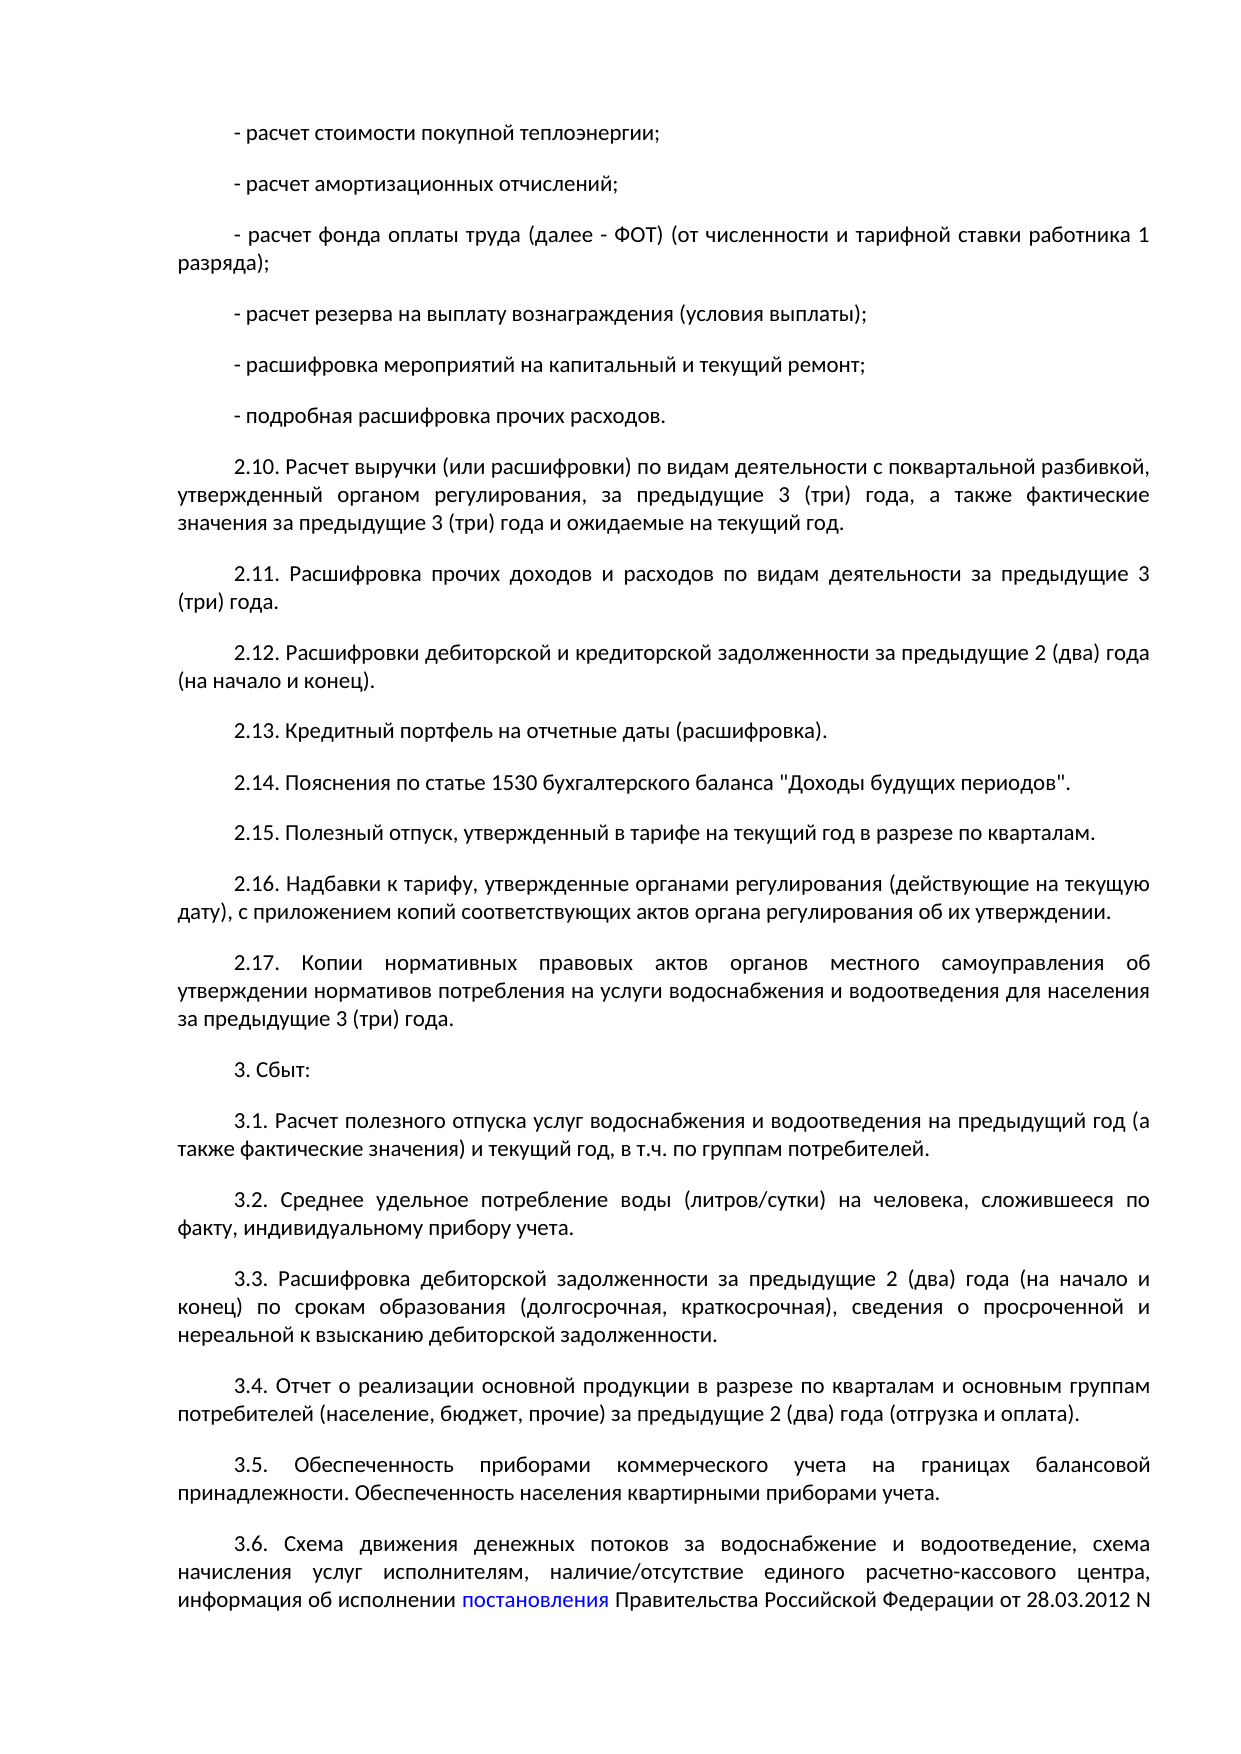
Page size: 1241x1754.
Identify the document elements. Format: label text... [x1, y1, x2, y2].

text 2.13. Кредитный портфель на отчетные даты (расшифровка). [177, 717, 1152, 745]
text 2.10. Расчет выручки (или расшифровки) по видам деятельности с поквартальной разбивкой, утвержденный органом регулирования, за предыдущие 3 (три) года, а также фактические значения за предыдущие 3 (три) года и ожидаемые на текущий год. [177, 452, 1152, 536]
text 3.3. Расшифровка дебиторской задолженности за предыдущие 2 (два) года (на начало и конец) по срокам образования (долгосрочная, краткосрочная), сведения о просроченной и нереальной к взысканию дебиторской задолженности. [177, 1264, 1152, 1348]
text 2.12. Расшифровки дебиторской и кредиторской задолженности за предыдущие 2 (два) года (на начало и конец). [177, 638, 1152, 694]
text - расчет амортизационных отчислений; [177, 169, 1152, 197]
text - расчет стоимости покупной теплоэнергии; [177, 118, 1152, 146]
text 2.11. Расшифровка прочих доходов и расходов по видам деятельности за предыдущие 3 (три) года. [177, 559, 1152, 615]
text 2.16. Надбавки к тарифу, утвержденные органами регулирования (действующие на текущую дату), с приложением копий соответствующих актов органа регулирования об их утверждении. [177, 869, 1152, 926]
text - подробная расшифровка прочих расходов. [177, 401, 1152, 429]
text 2.17. Копии нормативных правовых актов органов местного самоуправления об утверждении нормативов потребления на услуги водоснабжения и водоотведения для населения за предыдущие 3 (три) года. [177, 948, 1152, 1032]
text 3.1. Расчет полезного отпуска услуг водоснабжения и водоотведения на предыдущий год (а также фактические значения) и текущий год, в т.ч. по группам потребителей. [177, 1106, 1152, 1162]
text - расчет резерва на выплату вознаграждения (условия выплаты); [177, 299, 1152, 327]
text 3.4. Отчет о реализации основной продукции в разрезе по кварталам и основным группам потребителей (население, бюджет, прочие) за предыдущие 2 (два) года (отгрузка и оплата). [177, 1371, 1152, 1427]
text - расчет фонда оплаты труда (далее - ФОТ) (от численности и тарифной ставки работника 1 разряда); [177, 220, 1152, 276]
text 2.15. Полезный отпуск, утвержденный в тарифе на текущий год в разрезе по кварталам. [177, 818, 1152, 847]
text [177, 1529, 1152, 1613]
text 3.2. Среднее удельное потребление воды (литров/сутки) на человека, сложившееся по факту, индивидуальному прибору учета. [177, 1185, 1152, 1241]
text - расшифровка мероприятий на капитальный и текущий ремонт; [177, 350, 1152, 378]
text 3. Сбыт: [177, 1055, 1152, 1083]
text 2.14. Пояснения по статье 1530 бухгалтерского баланса "Доходы будущих периодов". [177, 768, 1152, 796]
text 3.5. Обеспеченность приборами коммерческого учета на границах балансовой принадлежности. Обеспеченность населения квартирными приборами учета. [177, 1450, 1152, 1506]
